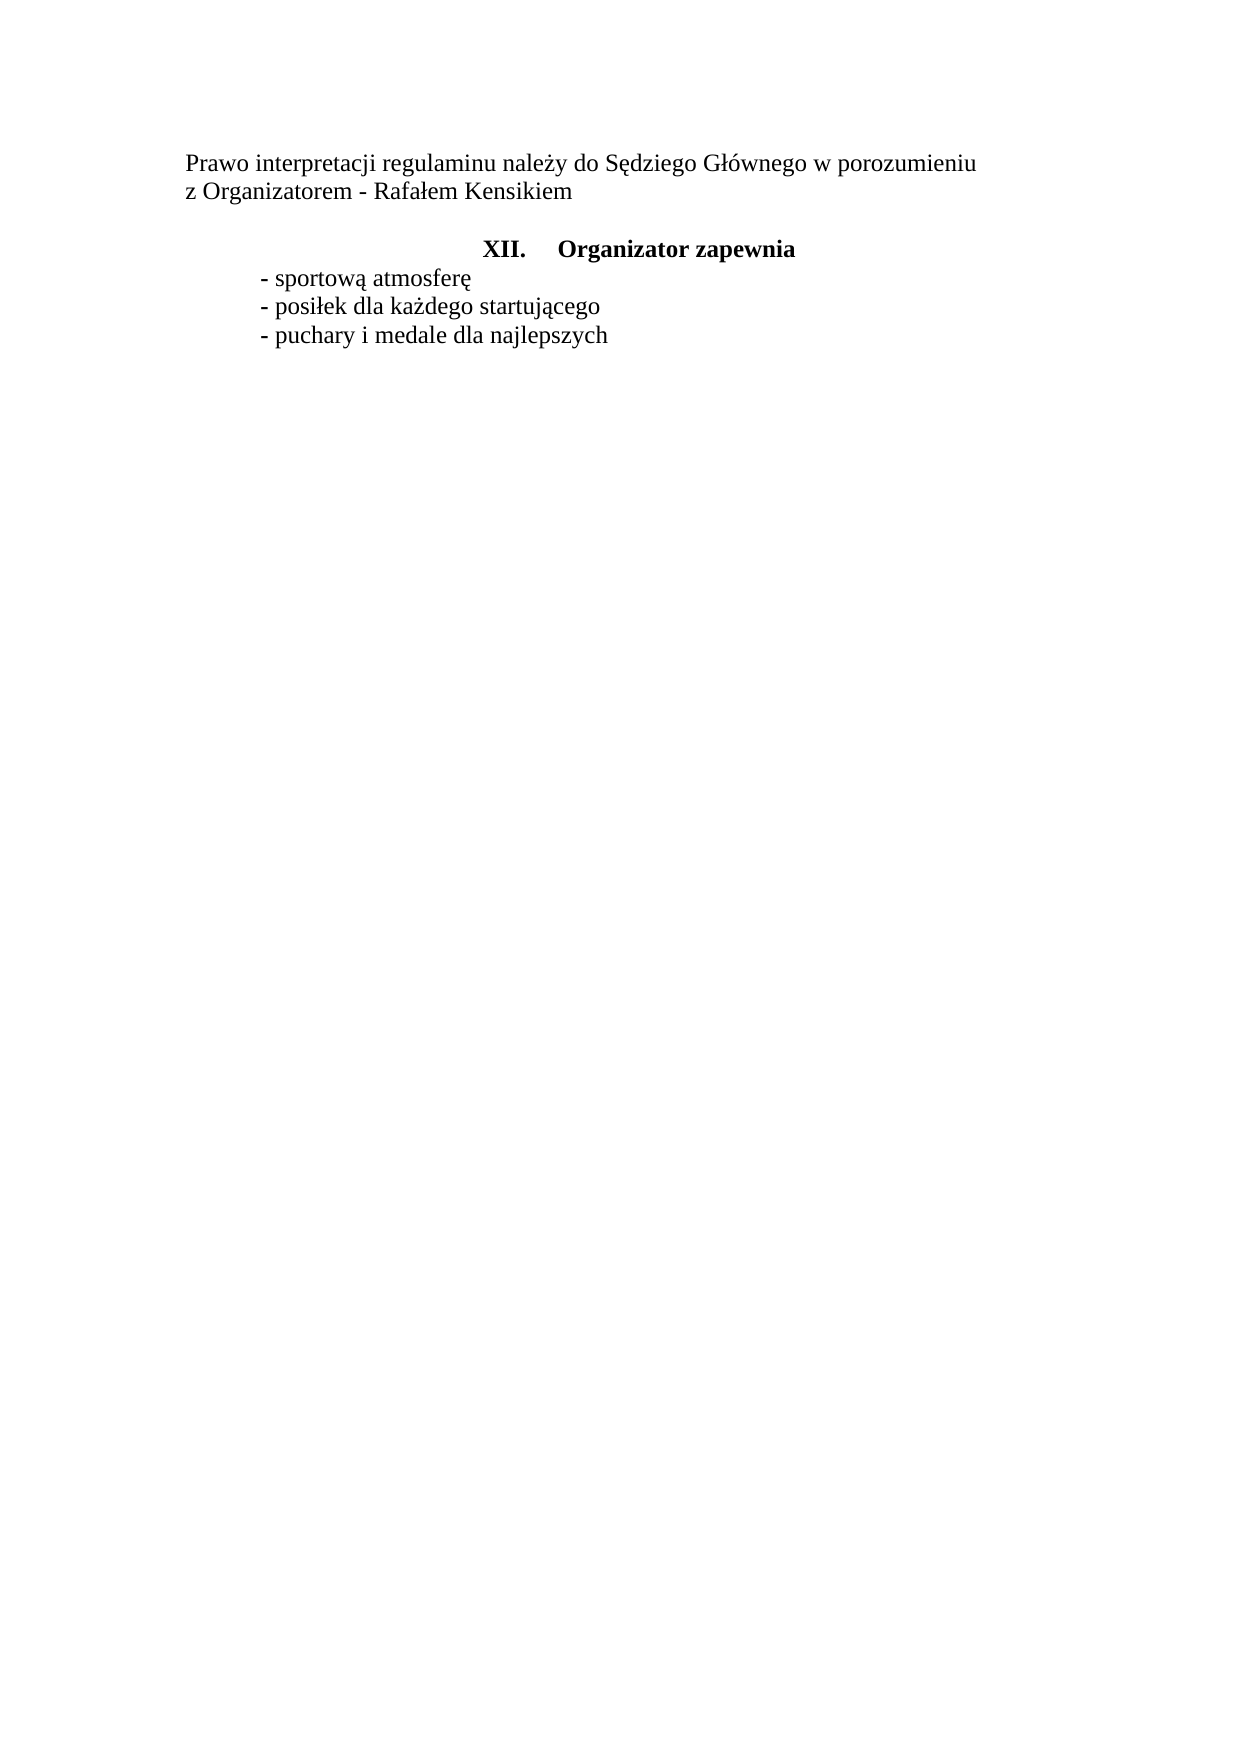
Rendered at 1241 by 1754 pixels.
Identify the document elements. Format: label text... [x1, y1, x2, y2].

list Organizator zapewnia [185, 234, 1093, 263]
text - puchary i medale dla najlepszych [260, 320, 1093, 349]
text - posiłek dla każdego startującego [260, 291, 1093, 320]
text Prawo interpretacji regulaminu należy do Sędziego Głównego w porozumieniu z Organizatorem - Rafałem Kensikiem [185, 148, 1093, 205]
text - sportową atmosferę [260, 263, 1093, 291]
